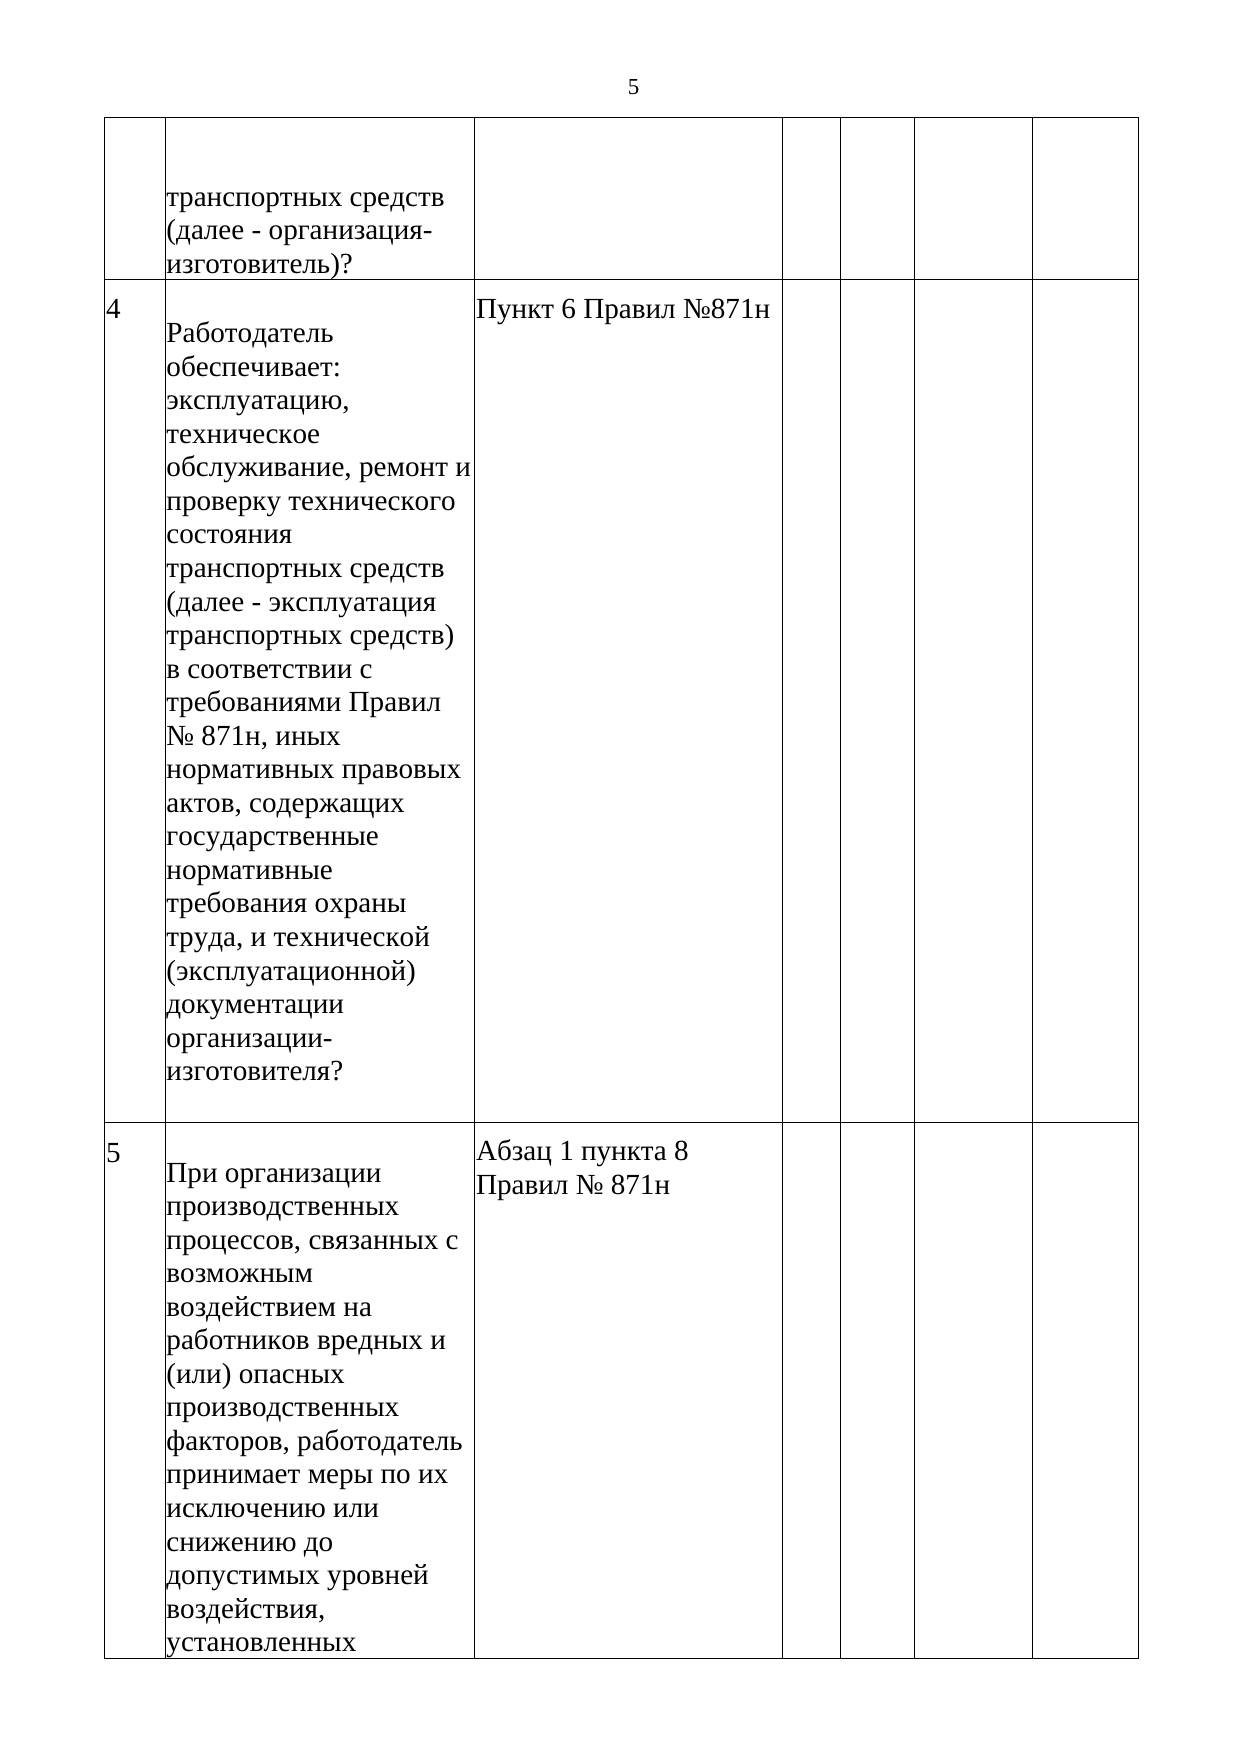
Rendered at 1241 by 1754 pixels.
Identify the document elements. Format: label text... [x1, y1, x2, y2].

table_header [475, 118, 782, 279]
table_cell Работодатель обеспечивает: эксплуатацию, техническое обслуживание, ремонт и проверку технического состояния транспортных средств (далее - эксплуатация транспортных средств) в соответствии с требованиями Правил № 871н, иных нормативных правовых актов, содержащих государственные нормативные требования охраны труда, и технической (эксплуатационной) документации организации- изготовителя? [166, 280, 474, 1122]
table_cell [915, 1123, 1032, 1658]
table_cell [1033, 1123, 1138, 1658]
table_cell [841, 280, 914, 1122]
table_header [105, 118, 165, 279]
table_cell 5 [105, 1123, 165, 1658]
table_cell [915, 280, 1032, 1122]
table_cell [1033, 280, 1138, 1122]
table_cell Пункт 6 Правил №871н [475, 280, 782, 1122]
table_header [1033, 118, 1138, 279]
table_cell [783, 280, 840, 1122]
table_header [783, 118, 840, 279]
table_header [841, 118, 914, 279]
table_cell При организации производственных процессов, связанных с возможным воздействием на работников вредных и (или) опасных производственных факторов, работодатель принимает меры по их исключению или снижению до допустимых уровней воздействия, установленных [166, 1123, 474, 1658]
table_header [915, 118, 1032, 279]
table_cell 4 [105, 280, 165, 1122]
table_cell [783, 1123, 840, 1658]
table_cell [841, 1123, 914, 1658]
table_header транспортных средств (далее - организация- изготовитель)? [166, 118, 474, 279]
table_cell Абзац 1 пункта 8 Правил № 871н [475, 1123, 782, 1658]
